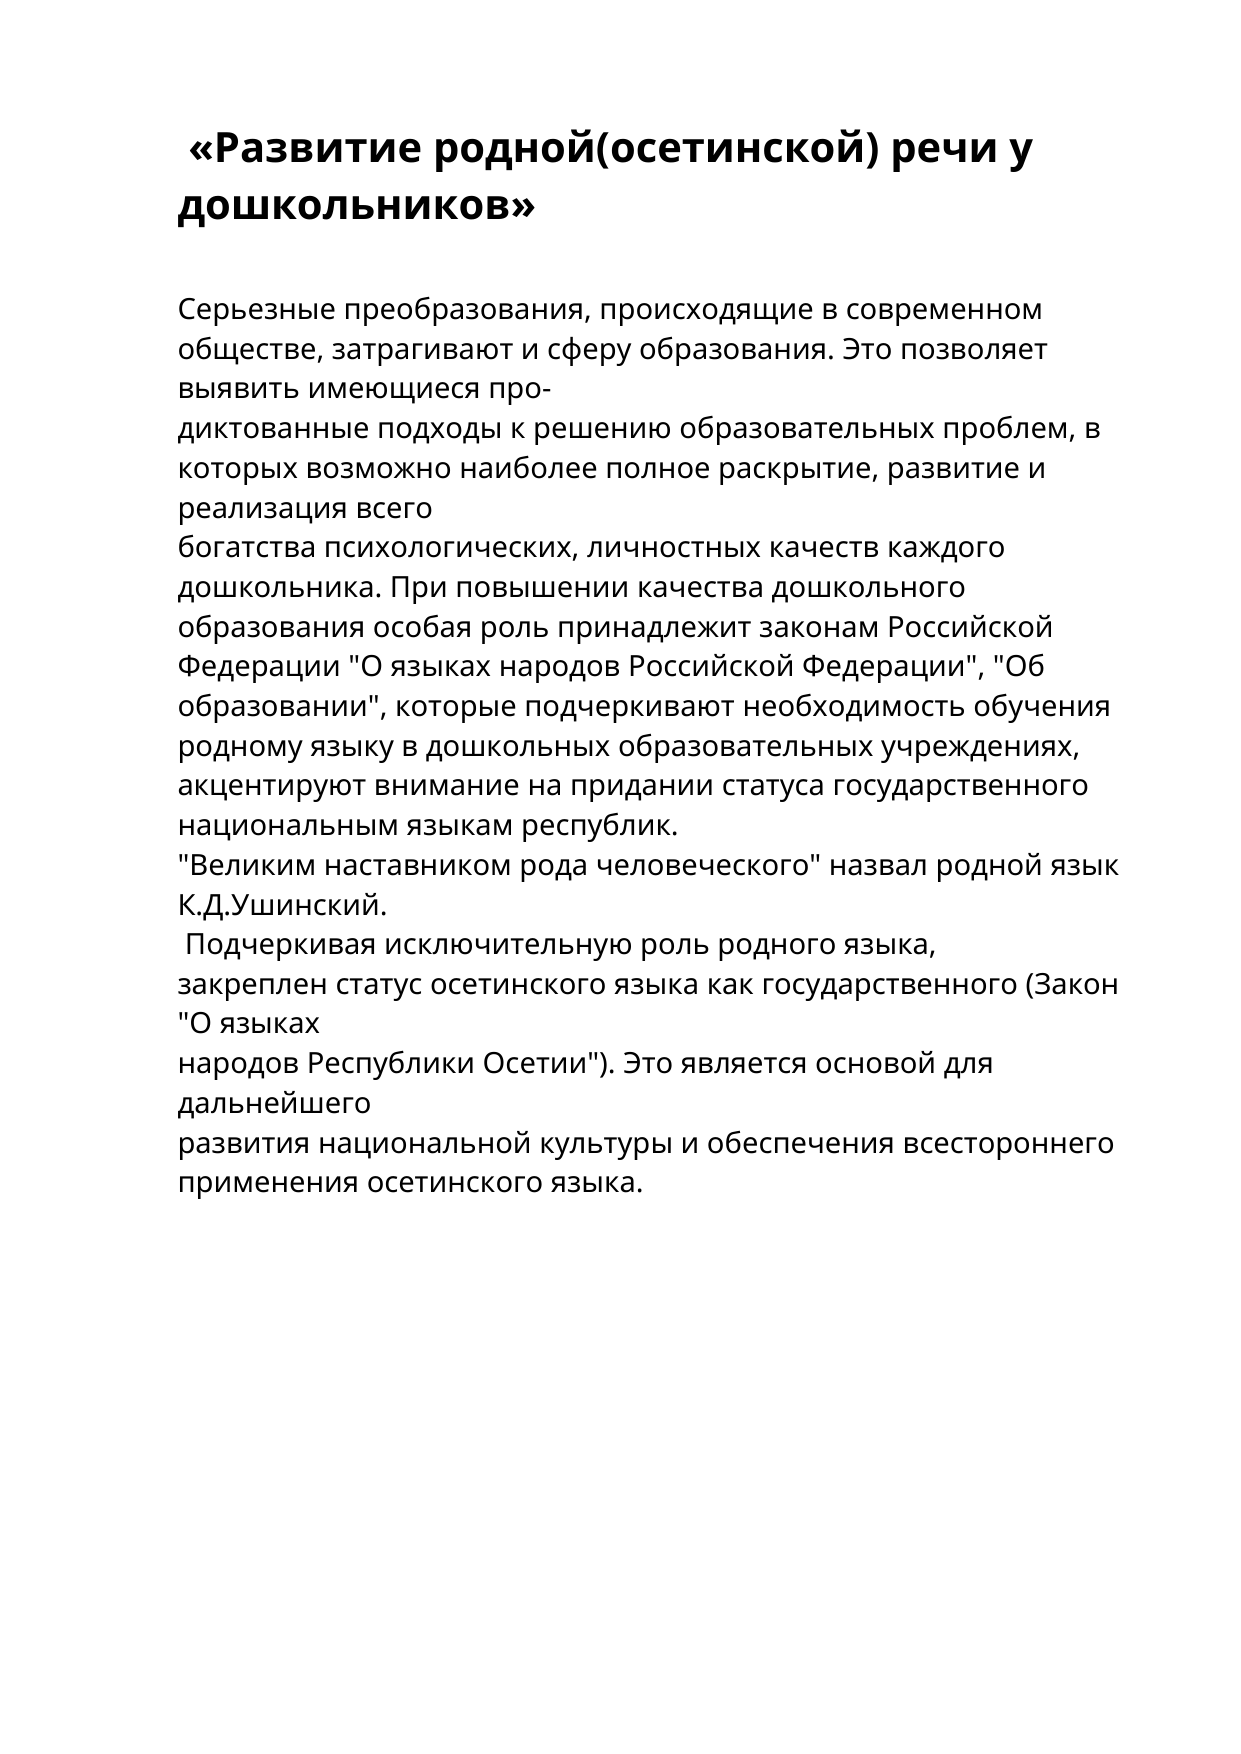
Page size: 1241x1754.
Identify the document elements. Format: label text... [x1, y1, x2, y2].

text «Развитие родной(осетинской) речи у дошкольников» [177, 118, 1152, 232]
text Подчеркивая исключительную роль родного языка, [177, 923, 1152, 963]
text Серьезные преобразования, происходящие в современном обществе, затрагивают и сферу образования. Это позволяет выявить имеющиеся про- [177, 288, 1152, 407]
text богатства психологических, личностных качеств каждого дошкольника. При повышении качества дошкольного образования особая роль принадлежит законам Российской Федерации "О языках народов Российской Федерации", "Об образовании", которые подчеркивают необходимость обучения родному языку в дошкольных образовательных учреждениях, акцентируют внимание на придании статуса государственного национальным языкам республик. [177, 527, 1152, 844]
text развития национальной культуры и обеспечения всестороннего применения осетинского языка. [177, 1122, 1152, 1201]
text народов Республики Осетии"). Это является основой для дальнейшего [177, 1042, 1152, 1122]
text закреплен статус осетинского языка как государственного (Закон "О языках [177, 963, 1152, 1042]
text диктованные подходы к решению образовательных проблем, в которых возможно наиболее полное раскрытие, развитие и реализация всего [177, 407, 1152, 527]
text "Великим наставником рода человеческого" назвал родной язык К.Д.Ушинский. [177, 844, 1152, 923]
